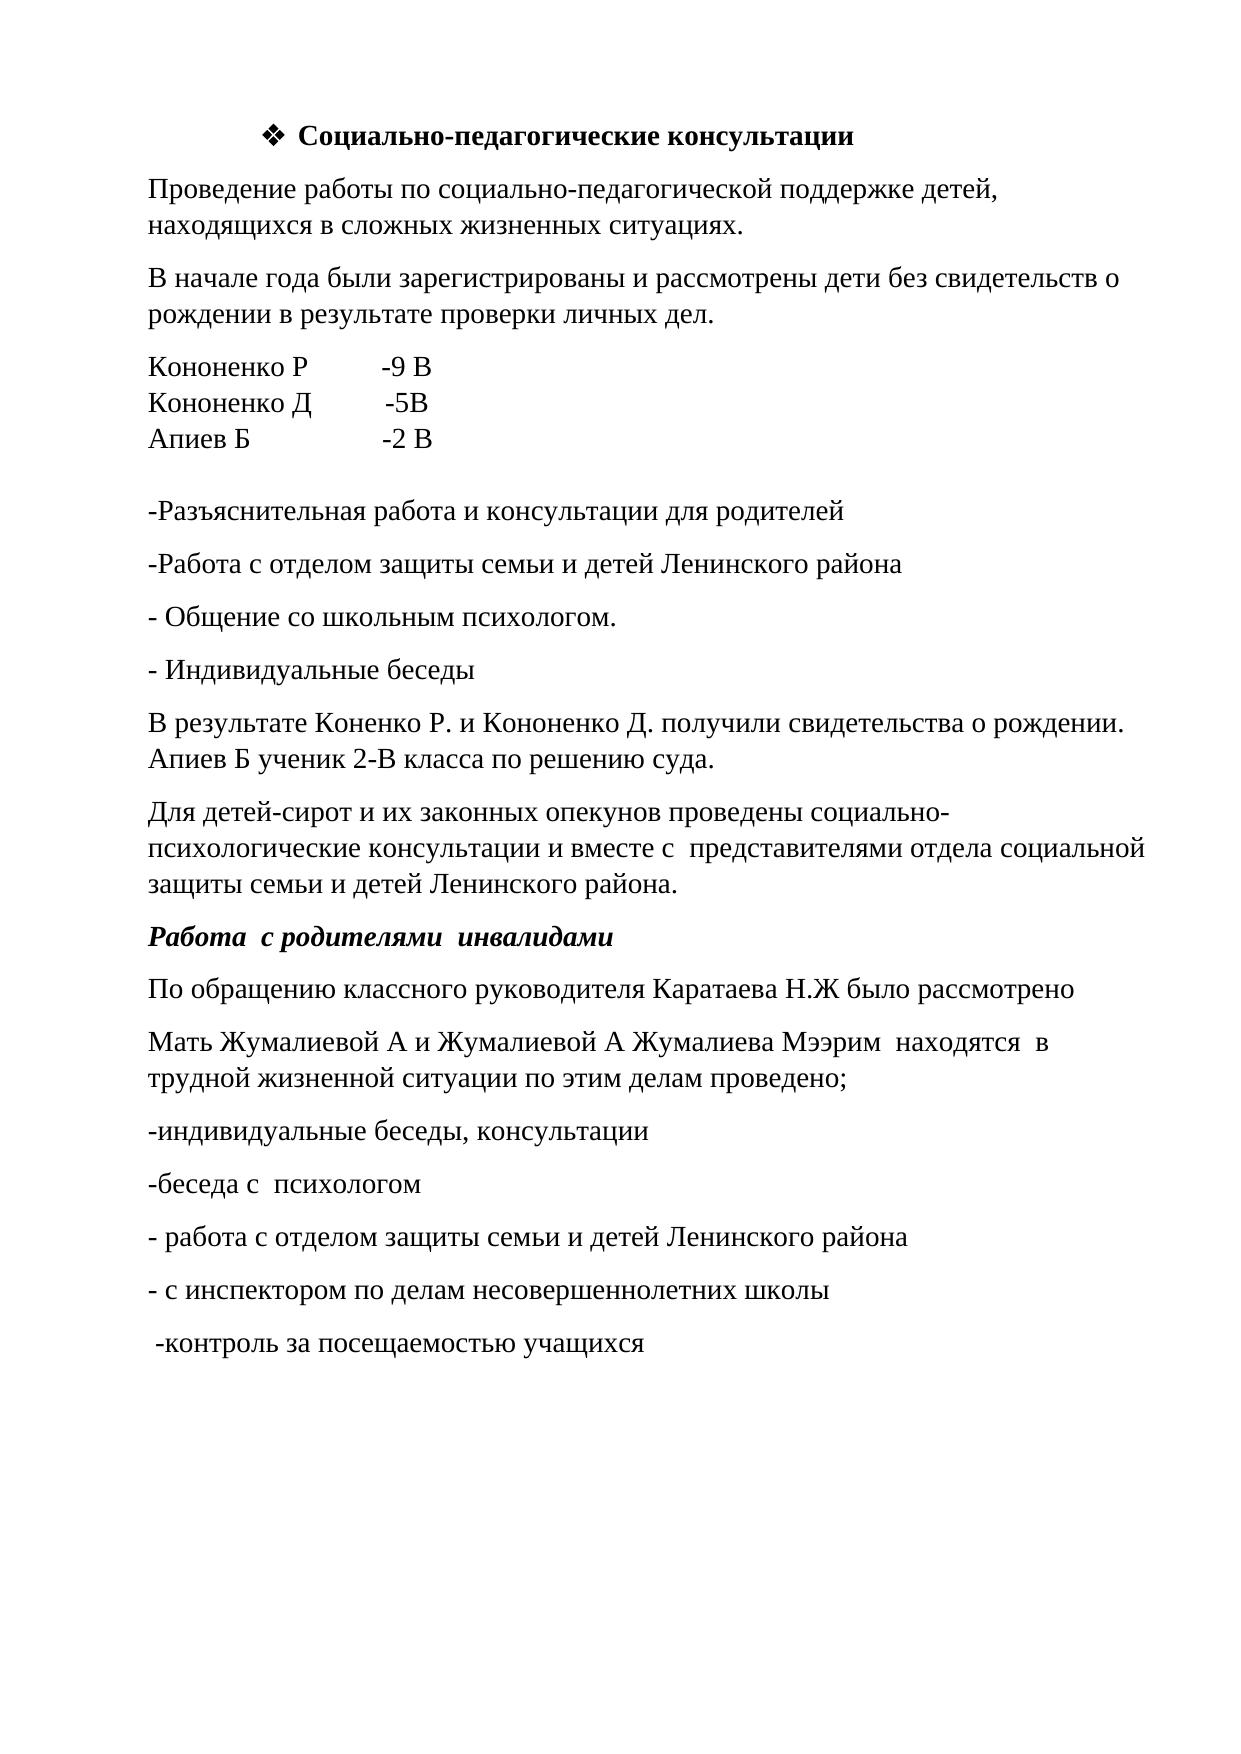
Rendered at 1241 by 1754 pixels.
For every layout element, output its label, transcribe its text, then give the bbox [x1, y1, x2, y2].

text -Работа с отделом защиты семьи и детей Ленинского района [148, 546, 1152, 580]
text По обращению классного руководителя Каратаева Н.Ж было рассмотрено [148, 972, 1152, 1005]
text Кононенко Р -9 В [148, 349, 1152, 382]
text В начале года были зарегистрированы и рассмотрены дети без свидетельств о рождении в результате проверки личных дел. [148, 260, 1152, 330]
text - работа с отделом защиты семьи и детей Ленинского района [148, 1219, 1152, 1253]
list Социально-педагогические консультации [260, 118, 1152, 152]
text -индивидуальные беседы, консультации [148, 1113, 1152, 1147]
text Апиев Б -2 В [148, 421, 1152, 455]
text - Общение со школьным психологом. [148, 599, 1152, 633]
text - Индивидуальные беседы [148, 652, 1152, 686]
text Кононенко Д -5В [148, 385, 1152, 419]
text Для детей-сирот и их законных опекунов проведены социально-психологические консультации и вместе с представителями отдела социальной защиты семьи и детей Ленинского района. [148, 794, 1152, 899]
text -Разъяснительная работа и консультации для родителей [148, 493, 1152, 527]
text Проведение работы по социально-педагогической поддержке детей, находящихся в сложных жизненных ситуациях. [148, 171, 1152, 241]
text - с инспектором по делам несовершеннолетних школы [148, 1272, 1152, 1305]
text -контроль за посещаемостью учащихся [148, 1325, 1152, 1358]
text Мать Жумалиевой А и Жумалиевой А Жумалиева Мээрим находятся в трудной жизненной ситуации по этим делам проведено; [148, 1024, 1152, 1094]
text -беседа с психологом [148, 1166, 1152, 1200]
text Работа с родителями инвалидами [148, 919, 1152, 952]
text В результате Коненко Р. и Кононенко Д. получили свидетельства о рождении. Апиев Б ученик 2-В класса по решению суда. [148, 705, 1152, 774]
